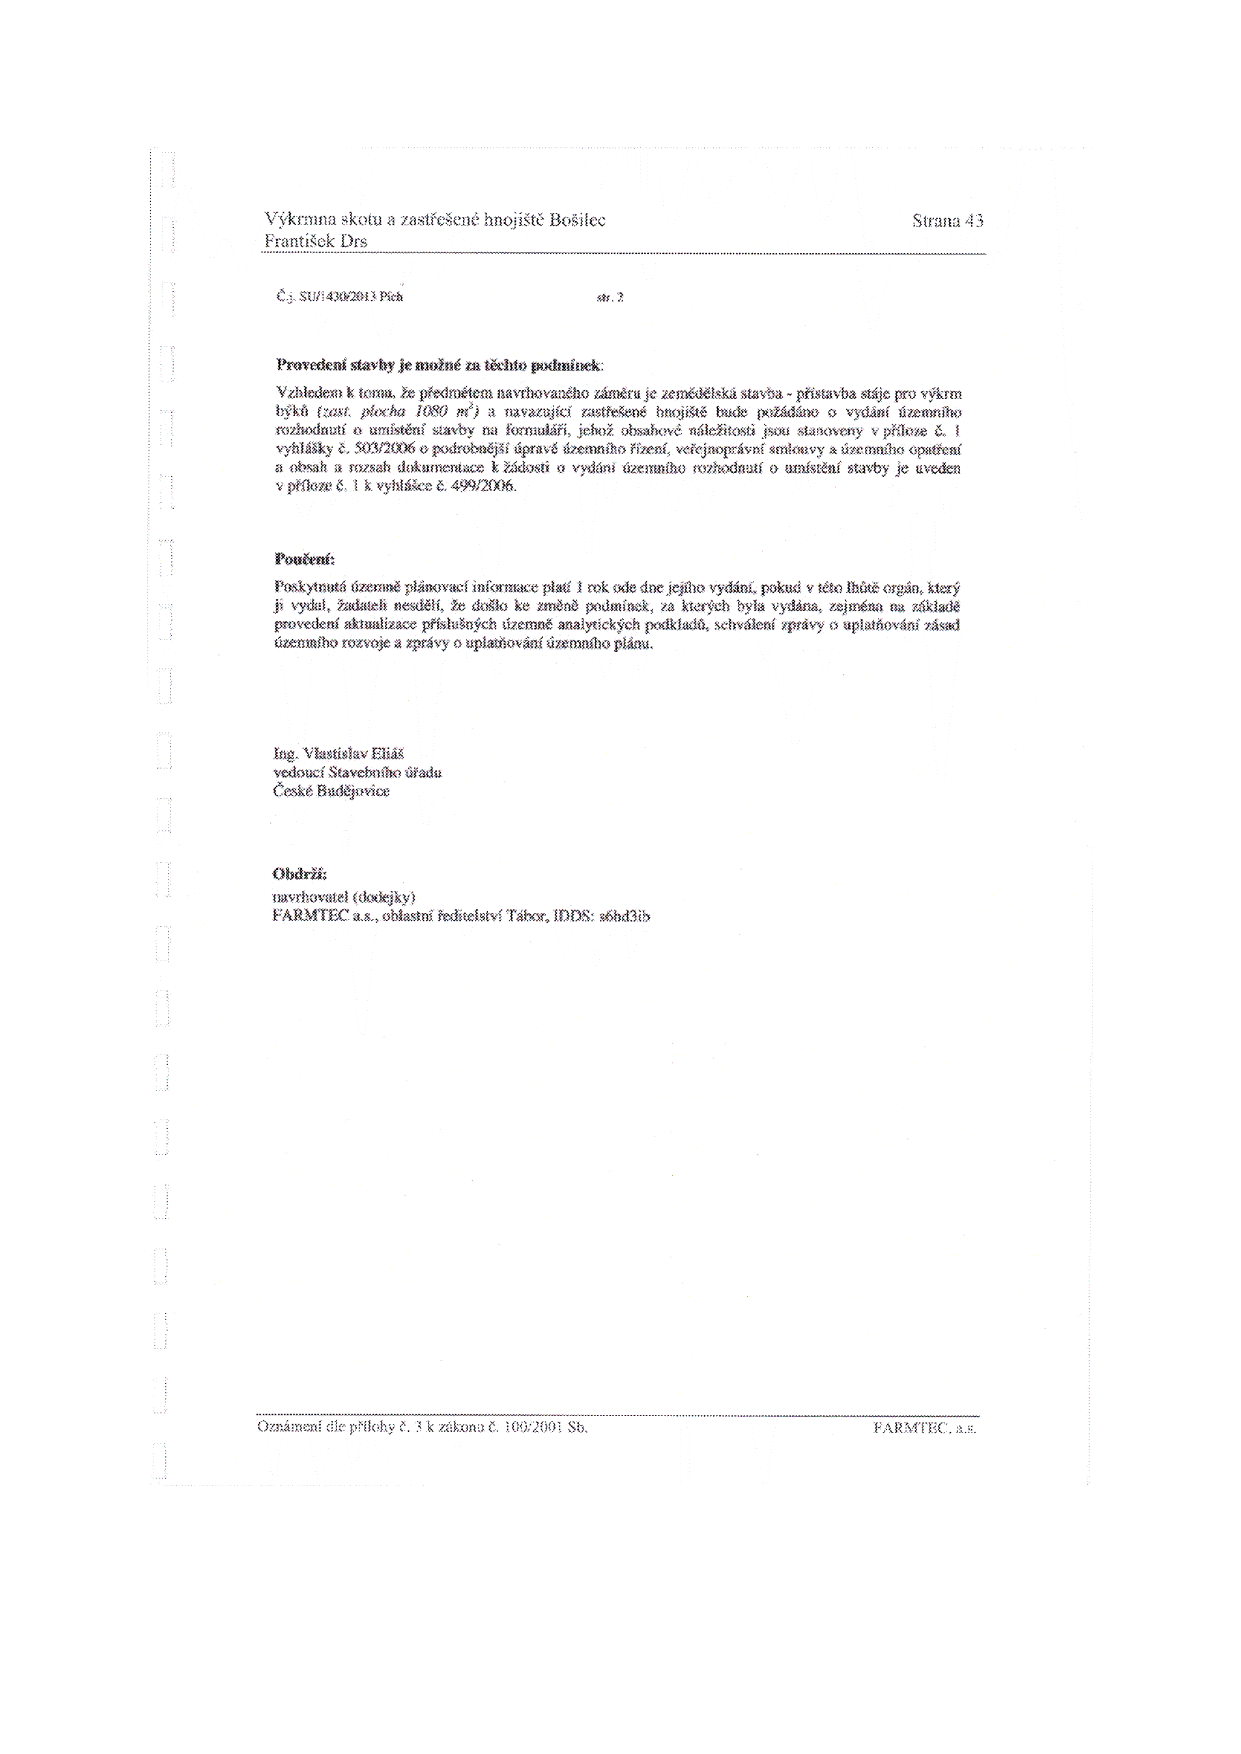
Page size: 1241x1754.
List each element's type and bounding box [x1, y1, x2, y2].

picture [147, 147, 1093, 1486]
